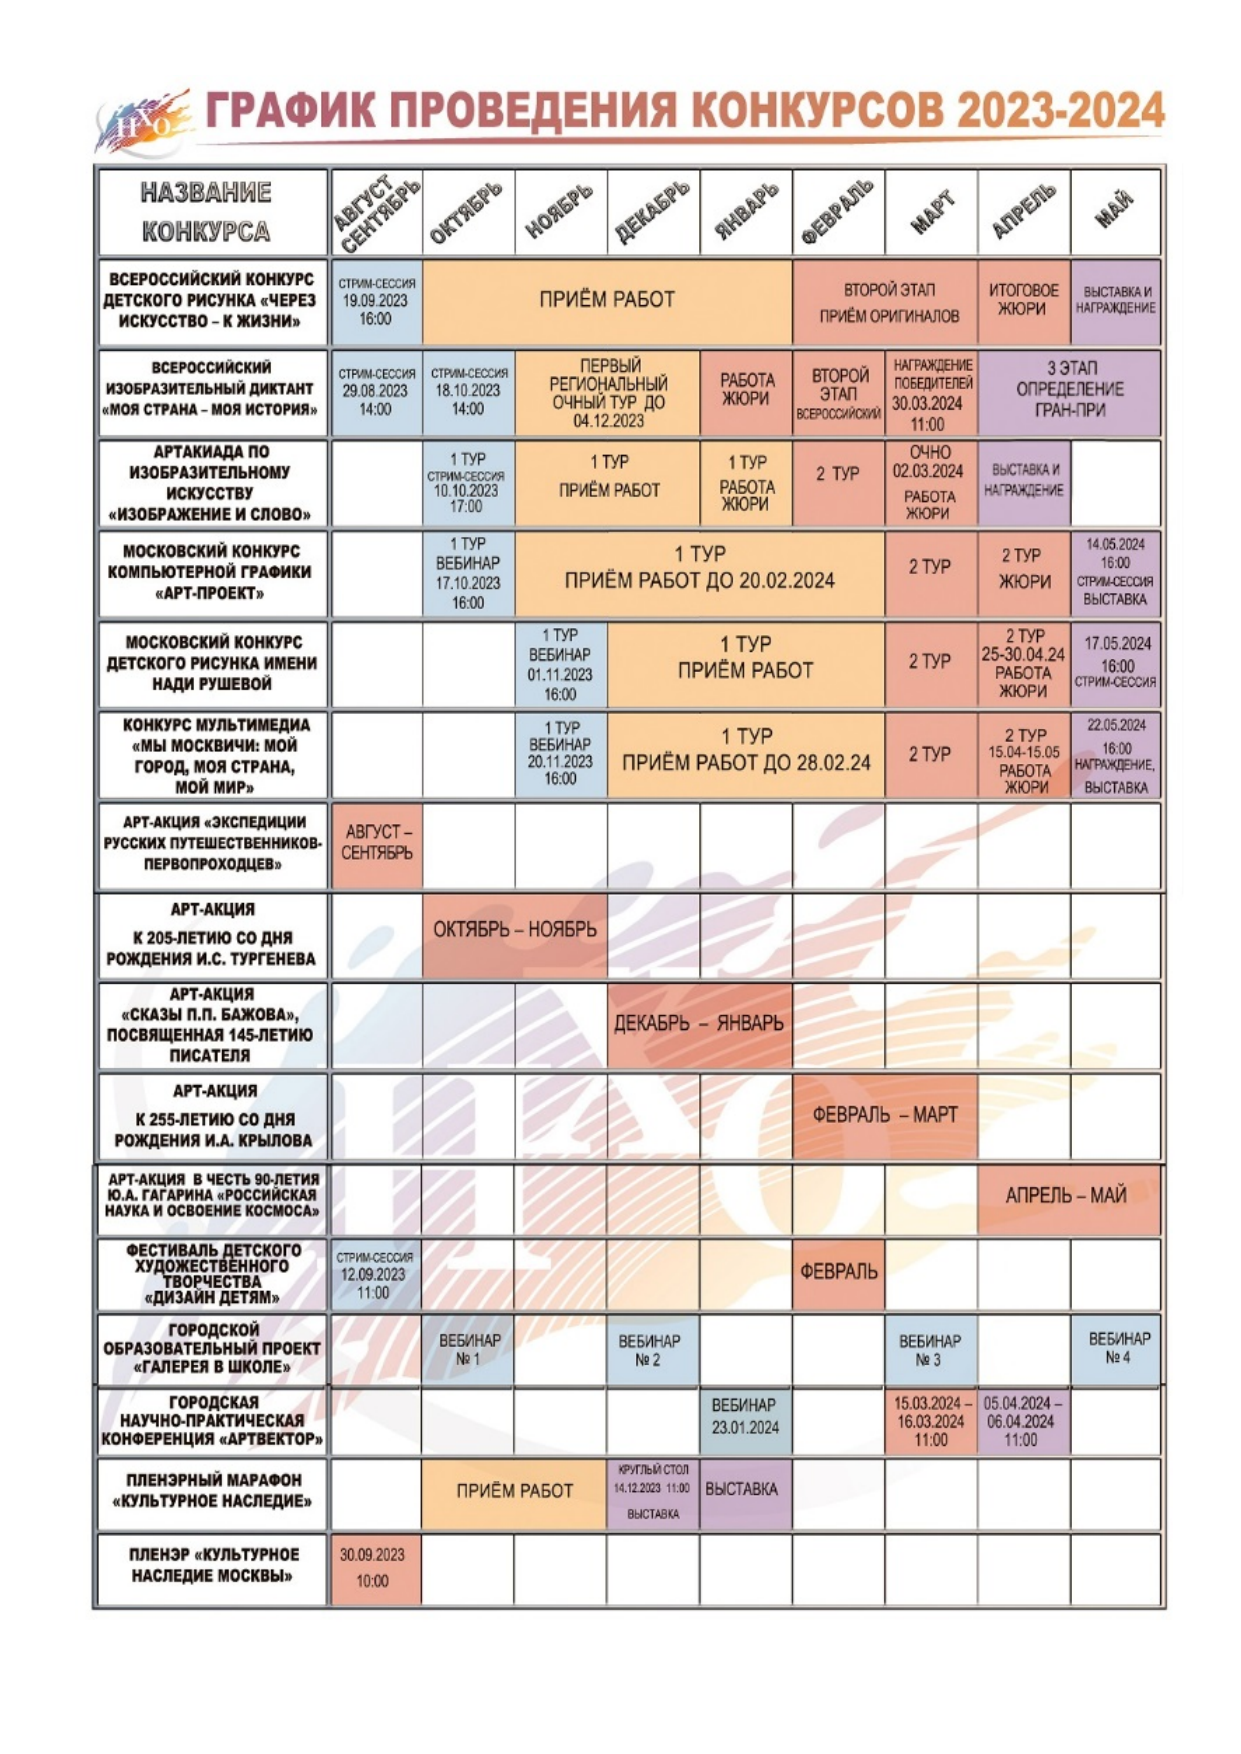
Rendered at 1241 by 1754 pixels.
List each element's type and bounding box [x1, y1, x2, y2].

picture [75, 75, 1184, 1627]
